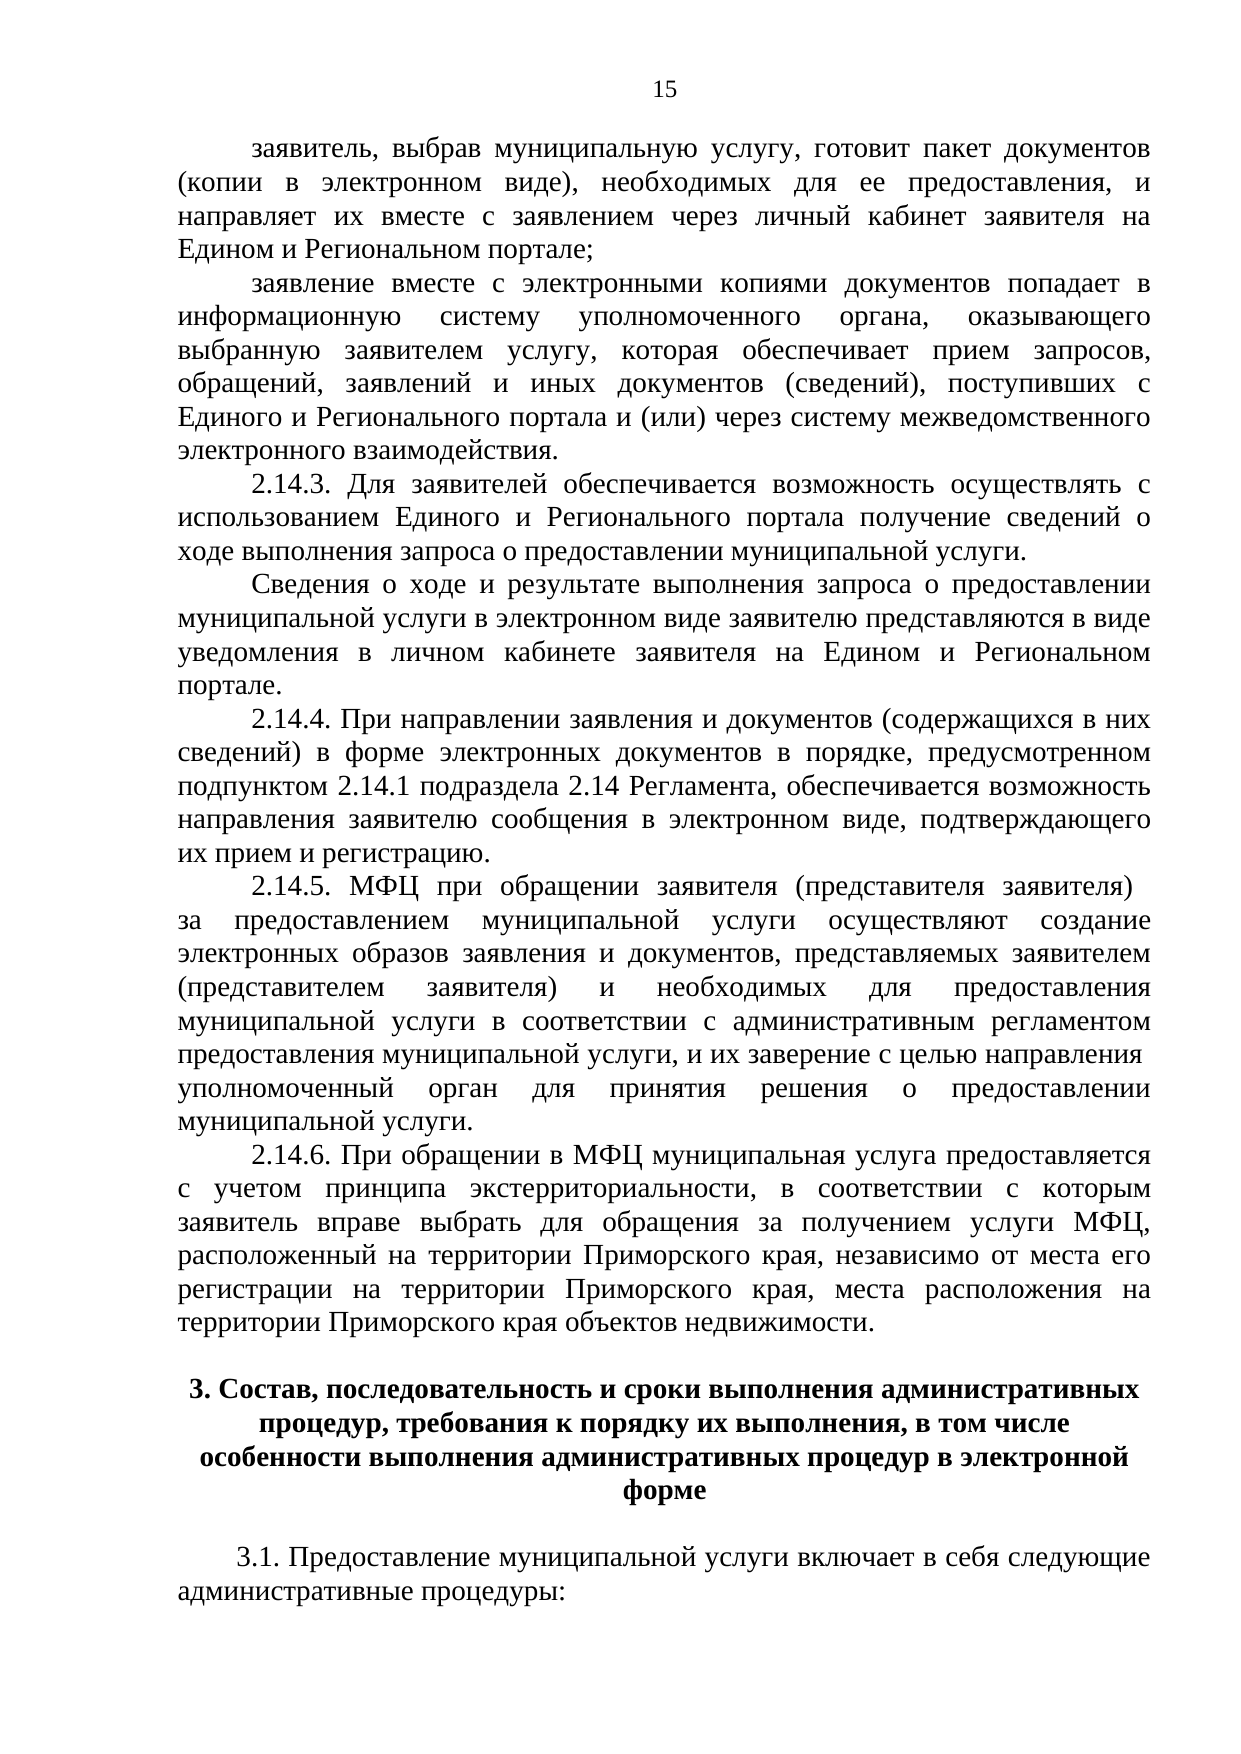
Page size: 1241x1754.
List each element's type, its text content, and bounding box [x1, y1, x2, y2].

text 2.14.4. При направлении заявления и документов (содержащихся в них сведений) в форме электронных документов в порядке, предусмотренном подпунктом 2.14.1 подраздела 2.14 Регламента, обеспечивается возможность направления заявителю сообщения в электронном виде, подтверждающего их прием и регистрацию. [177, 701, 1152, 868]
text 3. Состав, последовательность и сроки выполнения административных процедур, требования к порядку их выполнения, в том числе особенности выполнения административных процедур в электронной форме [177, 1372, 1152, 1506]
text заявление вместе с электронными копиями документов попадает в информационную систему уполномоченного органа, оказывающего выбранную заявителем услугу, которая обеспечивает прием запросов, обращений, заявлений и иных документов (сведений), поступивших с Единого и Регионального портала и (или) через систему межведомственного электронного взаимодействия. [177, 265, 1152, 466]
text 2.14.6. При обращении в МФЦ муниципальная услуга предоставляется с учетом принципа экстерриториальности, в соответствии с которым заявитель вправе выбрать для обращения за получением услуги МФЦ, расположенный на территории Приморского края, независимо от места его регистрации на территории Приморского края, места расположения на территории Приморского края объектов недвижимости. [177, 1137, 1152, 1338]
text 2.14.5. МФЦ при обращении заявителя (представителя заявителя) за предоставлением муниципальной услуги осуществляют создание электронных образов заявления и документов, представляемых заявителем (представителем заявителя) и необходимых для предоставления муниципальной услуги в соответствии с административным регламентом предоставления муниципальной услуги, и их заверение с целью направления уполномоченный орган для принятия решения о предоставлении муниципальной услуги. [177, 868, 1152, 1137]
text Сведения о ходе и результате выполнения запроса о предоставлении муниципальной услуги в электронном виде заявителю представляются в виде уведомления в личном кабинете заявителя на Едином и Региональном портале. [177, 567, 1152, 701]
text заявитель, выбрав муниципальную услугу, готовит пакет документов (копии в электронном виде), необходимых для ее предоставления, и направляет их вместе с заявлением через личный кабинет заявителя на Едином и Региональном портале; [177, 131, 1152, 265]
text 2.14.3. Для заявителей обеспечивается возможность осуществлять с использованием Единого и Регионального портала получение сведений о ходе выполнения запроса о предоставлении муниципальной услуги. [177, 466, 1152, 567]
text 3.1. Предоставление муниципальной услуги включает в себя следующие административные процедуры: [177, 1539, 1152, 1606]
